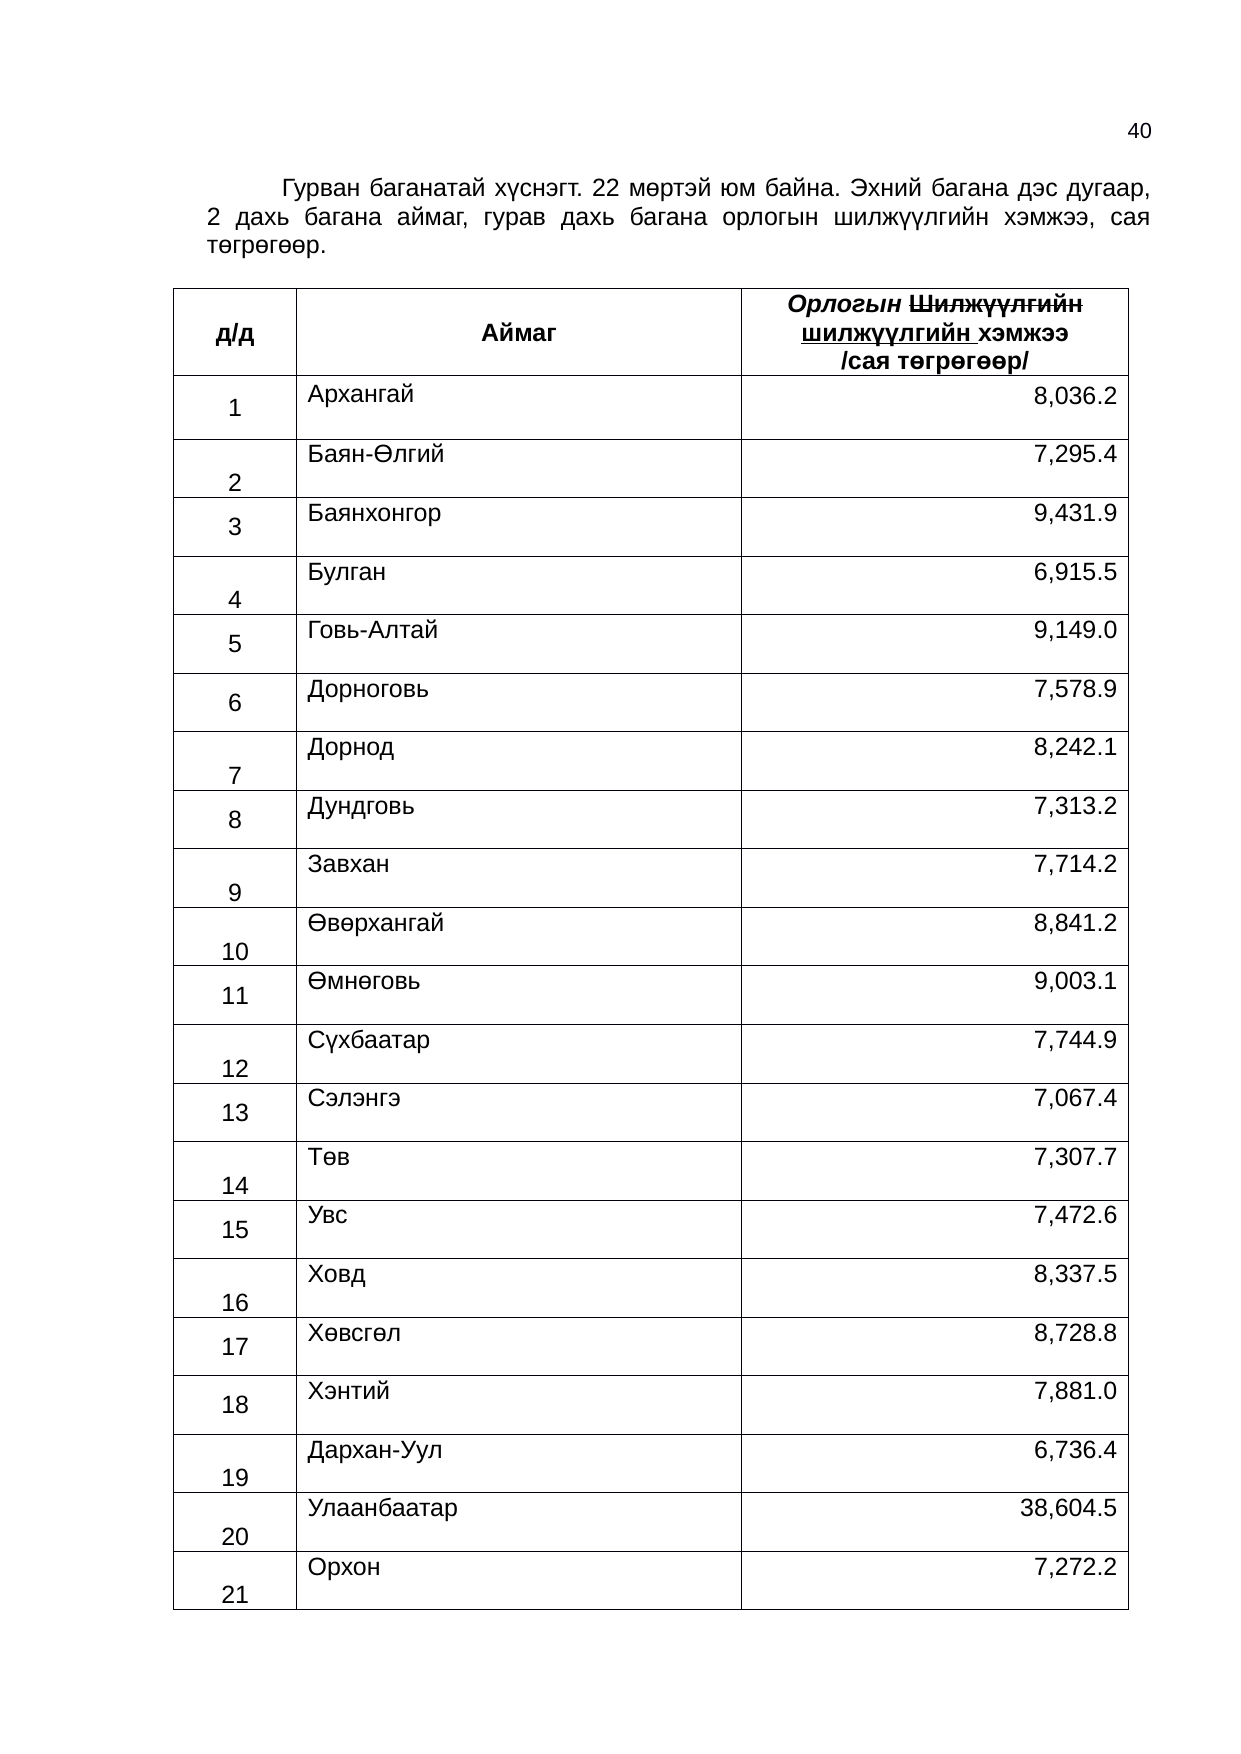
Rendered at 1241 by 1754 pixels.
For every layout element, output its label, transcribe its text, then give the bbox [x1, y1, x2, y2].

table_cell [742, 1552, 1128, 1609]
table_cell 4 [174, 557, 296, 614]
table_cell Сүхбаатар [297, 1025, 741, 1082]
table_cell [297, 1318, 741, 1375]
table_header Орлогын Шилжүүлгийн шилжүүлгийн хэмжээ /сая төгрөгөөр/ [742, 289, 1128, 375]
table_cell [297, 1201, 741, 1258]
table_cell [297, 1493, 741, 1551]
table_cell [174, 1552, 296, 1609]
table_cell 7,744.9 [742, 1025, 1128, 1082]
table_header д/д [174, 289, 296, 375]
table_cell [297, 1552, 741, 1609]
table_cell Завхан [297, 849, 741, 907]
table_cell 2 [174, 440, 296, 497]
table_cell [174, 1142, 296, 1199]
table_cell Дорнод [297, 732, 741, 790]
table_cell Архангай [297, 376, 741, 438]
table_cell 10 [174, 908, 296, 965]
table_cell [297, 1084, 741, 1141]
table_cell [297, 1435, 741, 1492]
table_cell 9,431.9 [742, 498, 1128, 556]
table_header Аймаг [297, 289, 741, 375]
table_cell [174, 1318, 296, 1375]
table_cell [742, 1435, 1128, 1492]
table_cell 7,313.2 [742, 791, 1128, 848]
table_cell 6 [174, 674, 296, 731]
table_cell 9,003.1 [742, 966, 1128, 1024]
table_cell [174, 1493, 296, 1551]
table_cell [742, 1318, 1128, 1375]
table_cell 8,242.1 [742, 732, 1128, 790]
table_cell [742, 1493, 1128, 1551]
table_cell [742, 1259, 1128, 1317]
table_cell 7,578.9 [742, 674, 1128, 731]
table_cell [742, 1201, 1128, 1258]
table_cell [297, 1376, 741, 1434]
table_cell 9,149.0 [742, 615, 1128, 673]
table_cell 7,714.2 [742, 849, 1128, 907]
text Гурван баганатай хүснэгт. 22 мөртэй юм байна. Эхний багана дэс дугаар, 2 дахь багана аймаг, гурав дахь багана орлогын шилжүүлгийн хэмжээ, сая төгрөгөөр. [207, 173, 1152, 259]
table_cell 5 [174, 615, 296, 673]
table_cell Баянхонгор [297, 498, 741, 556]
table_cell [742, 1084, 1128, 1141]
table_cell 1 [174, 376, 296, 438]
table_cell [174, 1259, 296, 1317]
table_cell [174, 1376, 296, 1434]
table_cell Өмнөговь [297, 966, 741, 1024]
table_cell Баян-Өлгий [297, 440, 741, 497]
table_cell 9 [174, 849, 296, 907]
table_cell 8,841.2 [742, 908, 1128, 965]
table_cell 8 [174, 791, 296, 848]
table_cell 12 [174, 1025, 296, 1082]
table_cell 7 [174, 732, 296, 790]
table_cell Говь-Алтай [297, 615, 741, 673]
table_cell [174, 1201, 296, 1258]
table_cell Дорноговь [297, 674, 741, 731]
table_cell 6,915.5 [742, 557, 1128, 614]
table_cell 13 [174, 1084, 296, 1141]
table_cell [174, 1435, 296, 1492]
table_cell Өвөрхангай [297, 908, 741, 965]
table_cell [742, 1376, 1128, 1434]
table_cell Булган [297, 557, 741, 614]
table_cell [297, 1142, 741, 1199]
table_cell 7,295.4 [742, 440, 1128, 497]
table_cell 3 [174, 498, 296, 556]
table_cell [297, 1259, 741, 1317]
table_cell 8,036.2 [742, 376, 1128, 438]
table_cell Дундговь [297, 791, 741, 848]
table_cell 11 [174, 966, 296, 1024]
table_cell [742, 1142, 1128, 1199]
